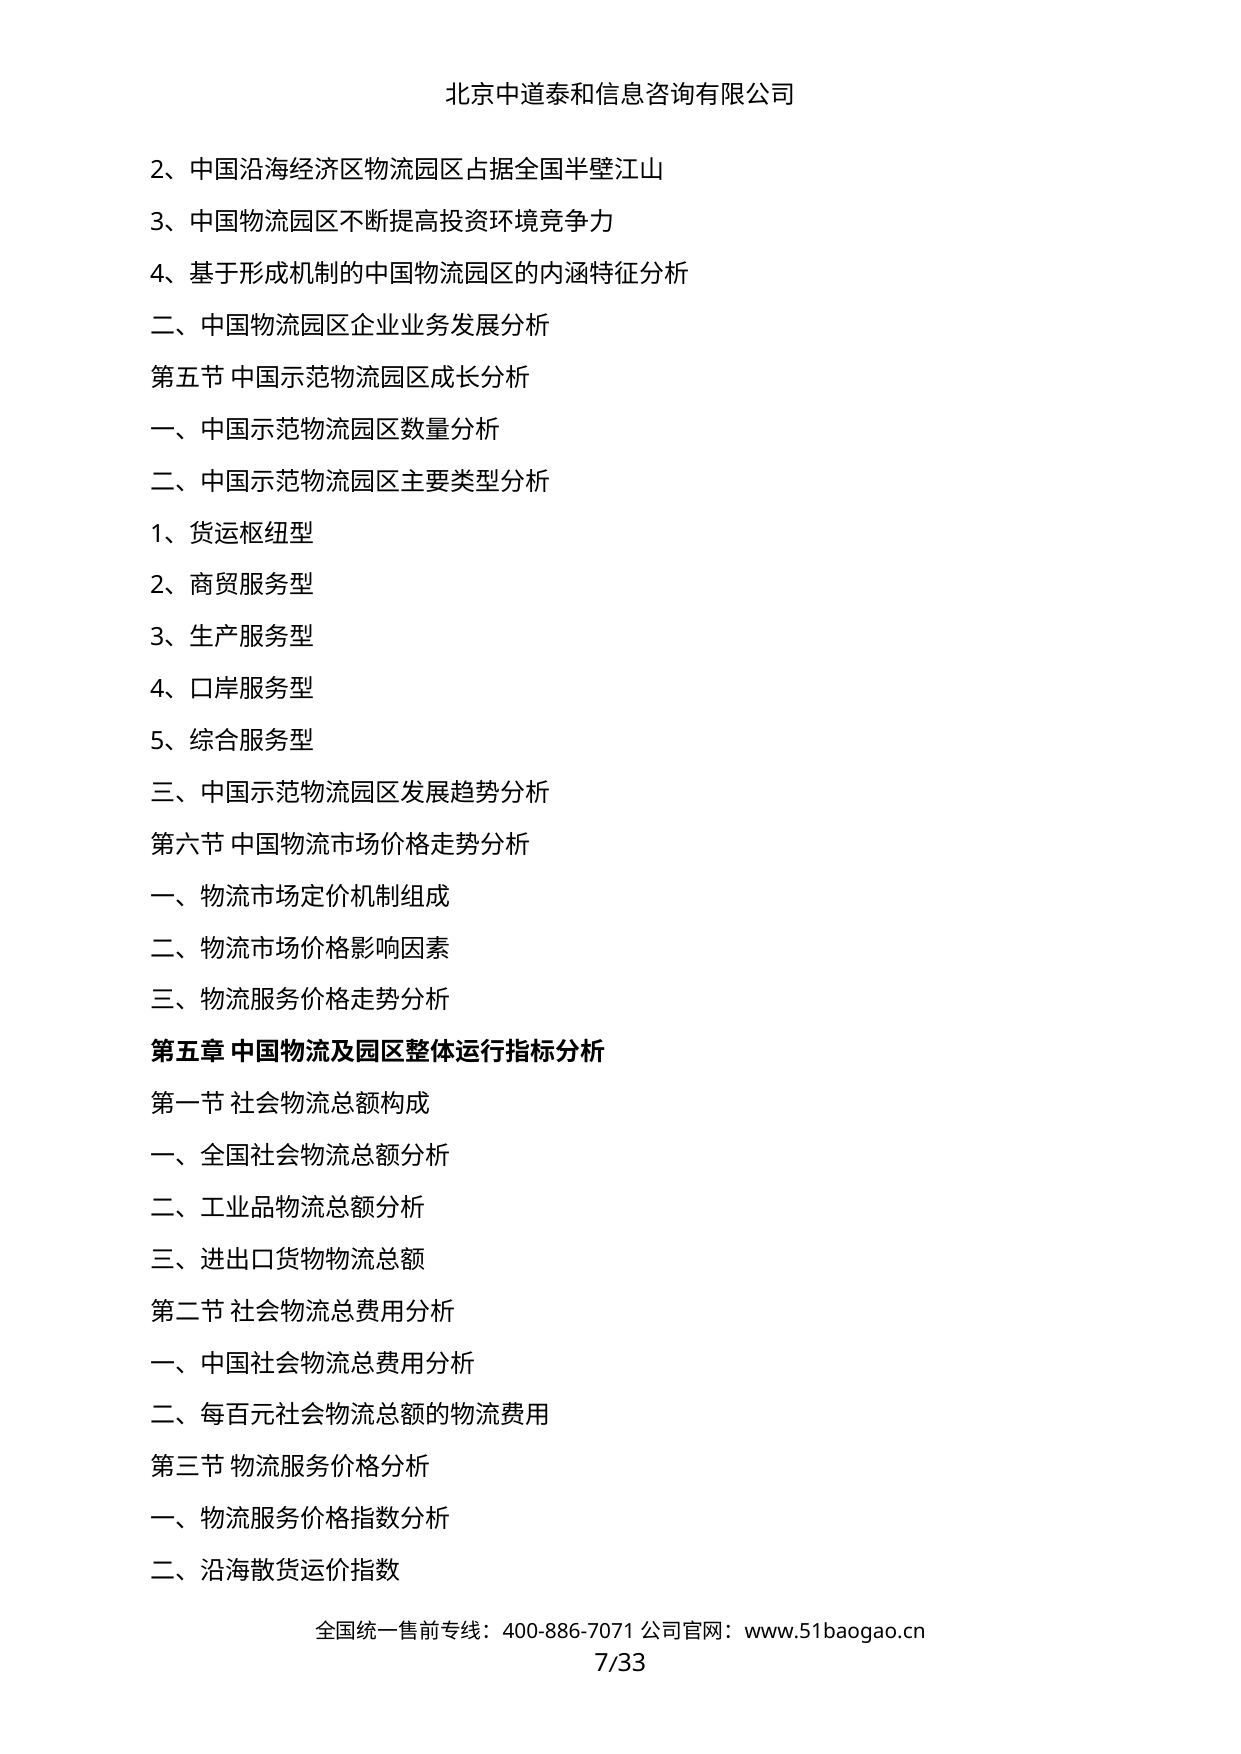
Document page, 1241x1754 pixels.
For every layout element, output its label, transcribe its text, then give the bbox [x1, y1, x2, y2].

text 4、基于形成机制的中国物流园区的内涵特征分析 [150, 254, 1090, 290]
text 第一节 社会物流总额构成 [150, 1084, 1090, 1120]
text 三、进出口货物物流总额 [150, 1239, 1090, 1276]
text 一、全国社会物流总额分析 [150, 1136, 1090, 1172]
text 二、中国物流园区企业业务发展分析 [150, 306, 1090, 342]
text 4、口岸服务型 [150, 669, 1090, 705]
text 二、工业品物流总额分析 [150, 1187, 1090, 1224]
text 二、每百元社会物流总额的物流费用 [150, 1395, 1090, 1431]
text 3、生产服务型 [150, 617, 1090, 653]
text 第三节 物流服务价格分析 [150, 1447, 1090, 1483]
text 第五节 中国示范物流园区成长分析 [150, 357, 1090, 394]
text 一、中国社会物流总费用分析 [150, 1343, 1090, 1379]
text 三、中国示范物流园区发展趋势分析 [150, 772, 1090, 809]
text 三、物流服务价格走势分析 [150, 980, 1090, 1016]
text 二、中国示范物流园区主要类型分析 [150, 461, 1090, 497]
text 二、物流市场价格影响因素 [150, 928, 1090, 964]
text 5、综合服务型 [150, 721, 1090, 757]
text 二、沿海散货运价指数 [150, 1551, 1090, 1587]
text 一、物流服务价格指数分析 [150, 1499, 1090, 1535]
text 1、货运枢纽型 [150, 513, 1090, 549]
text 3、中国物流园区不断提高投资环境竞争力 [150, 202, 1090, 238]
text 一、物流市场定价机制组成 [150, 876, 1090, 912]
text 第五章 中国物流及园区整体运行指标分析 [150, 1032, 1090, 1068]
text 2、商贸服务型 [150, 565, 1090, 601]
text 第六节 中国物流市场价格走势分析 [150, 824, 1090, 861]
text 一、中国示范物流园区数量分析 [150, 409, 1090, 446]
text 第二节 社会物流总费用分析 [150, 1291, 1090, 1327]
text 2、中国沿海经济区物流园区占据全国半壁江山 [150, 150, 1090, 186]
